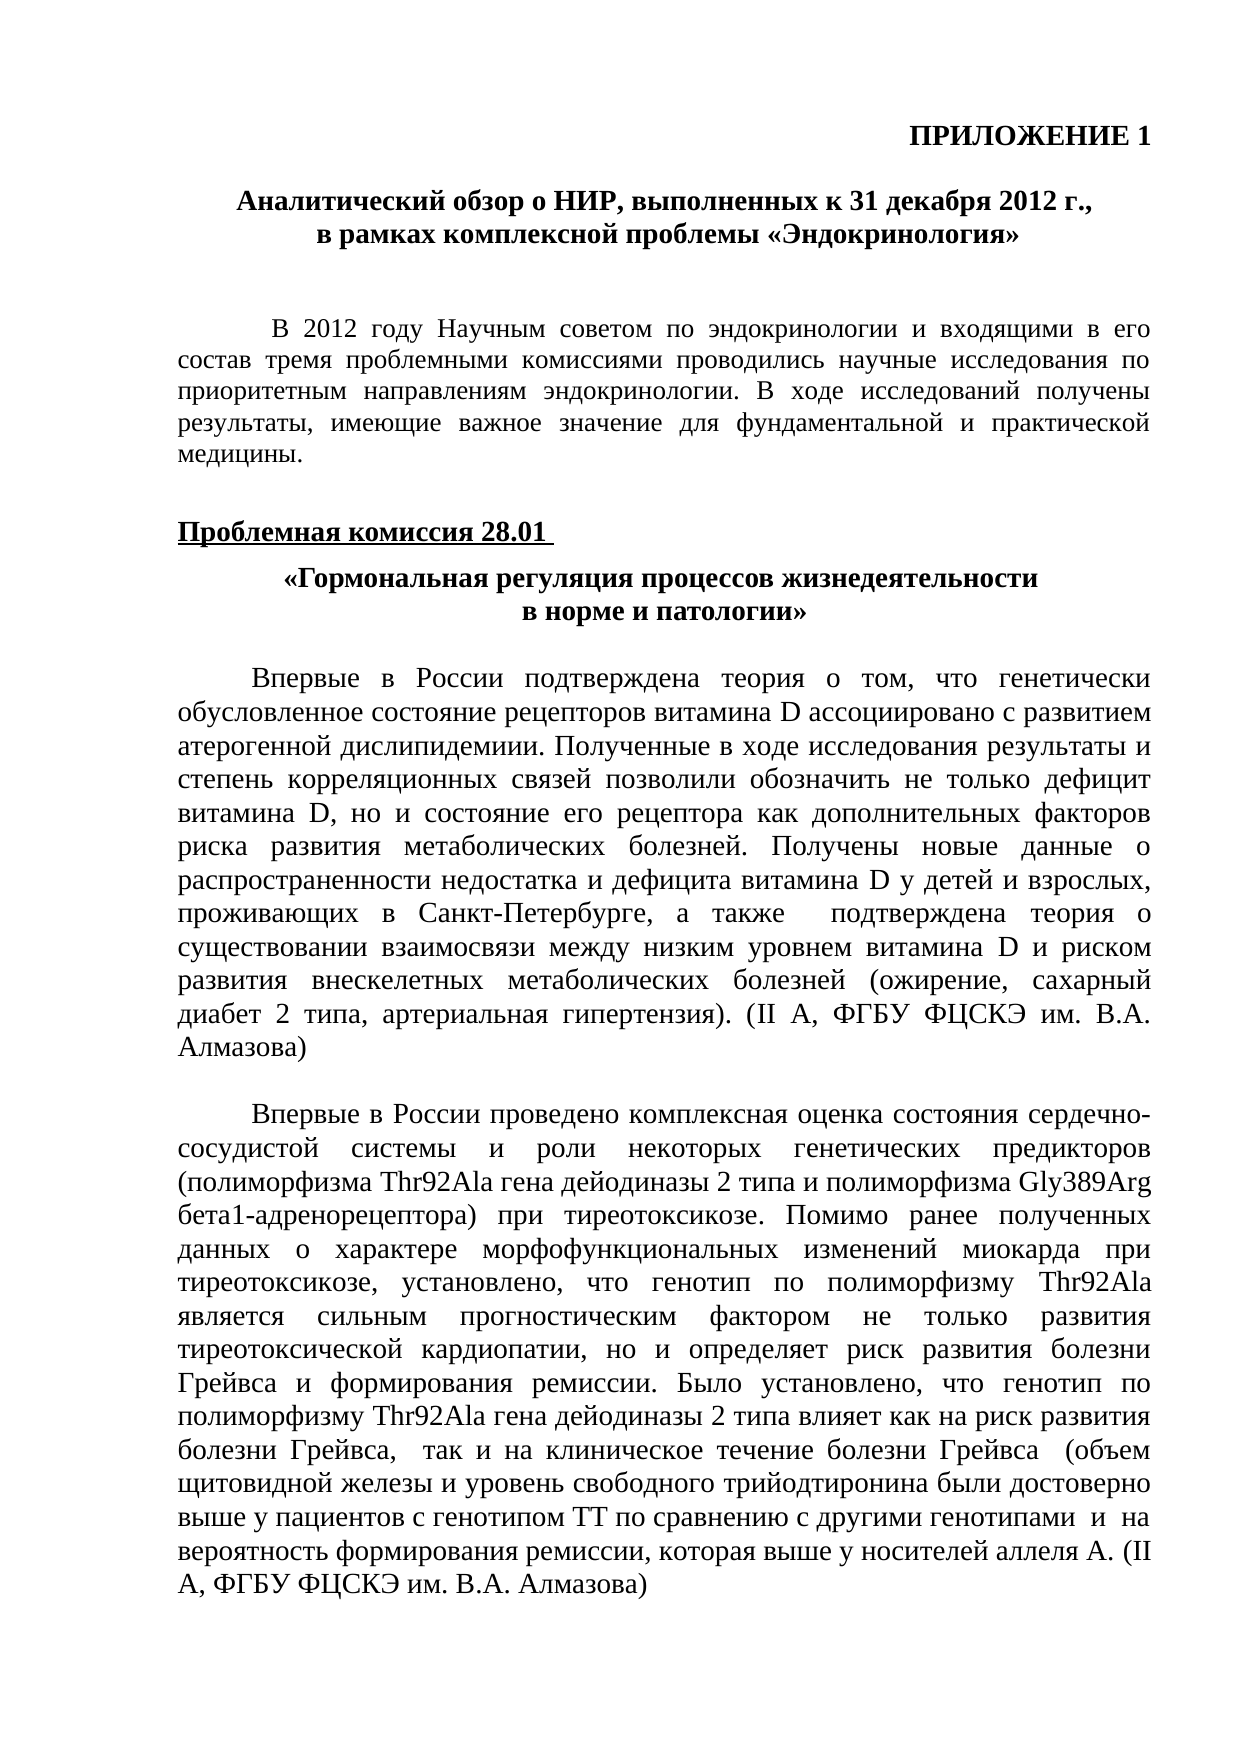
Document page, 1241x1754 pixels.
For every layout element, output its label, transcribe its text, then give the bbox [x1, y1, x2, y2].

text В 2012 году Научным советом по эндокринологии и входящими в его состав тремя проблемными комиссиями проводились научные исследования по приоритетным направлениям эндокринологии. В ходе исследований получены результаты, имеющие важное значение для фундаментальной и практической медицины. [177, 312, 1151, 468]
subtitle Проблемная комиссия 28.01 [177, 514, 1152, 547]
text Впервые в России подтверждена теория о том, что генетически обусловленное состояние рецепторов витамина D ассоциировано с развитием атерогенной дислипидемиии. Полученные в ходе исследования результаты и степень корреляционных связей позволили обозначить не только дефицит витамина D, но и состояние его рецептора как дополнительных факторов риска развития метаболических болезней. Получены новые данные о распространенности недостатка и дефицита витамина D у детей и взрослых, проживающих в Санкт-Петербурге, а также подтверждена теория о существовании взаимосвязи между низким уровнем витамина D и риском развития внескелетных метаболических болезней (ожирение, сахарный диабет 2 типа, артериальная гипертензия). (II А, ФГБУ ФЦСКЭ им. В.А. Алмазова) [177, 661, 1152, 1063]
text ПРИЛОЖЕНИЕ 1 [177, 118, 1152, 152]
text в рамках комплексной проблемы «Эндокринология» [177, 216, 1152, 250]
text Аналитический обзор о НИР, выполненных к 31 декабря 2012 г., [177, 183, 1152, 216]
subtitle «Гормональная регуляция процессов жизнедеятельности в норме и патологии» [177, 560, 1152, 627]
text Впервые в России проведено комплексная оценка состояния сердечно-сосудистой системы и роли некоторых генетических предикторов (полиморфизма Thr92Ala гена дейодиназы 2 типа и полиморфизма Gly389Arg бета1-адренорецептора) при тиреотоксикозе. Помимо ранее полученных данных о характере морфофункциональных изменений миокарда при тиреотоксикозе, установлено, что генотип по полиморфизму Thr92Ala является сильным прогностическим фактором не только развития тиреотоксической кардиопатии, но и определяет риск развития болезни Грейвса и формирования ремиссии. Было установлено, что генотип по полиморфизму Thr92Ala гена дейодиназы 2 типа влияет как на риск развития болезни Грейвса, так и на клиническое течение болезни Грейвса (объем щитовидной железы и уровень свободного трийодтиронина были достоверно выше у пациентов с генотипом ТТ по сравнению с другими генотипами и на вероятность формирования ремиссии, которая выше у носителей аллеля А. (II А, ФГБУ ФЦСКЭ им. В.А. Алмазова) [177, 1097, 1152, 1600]
